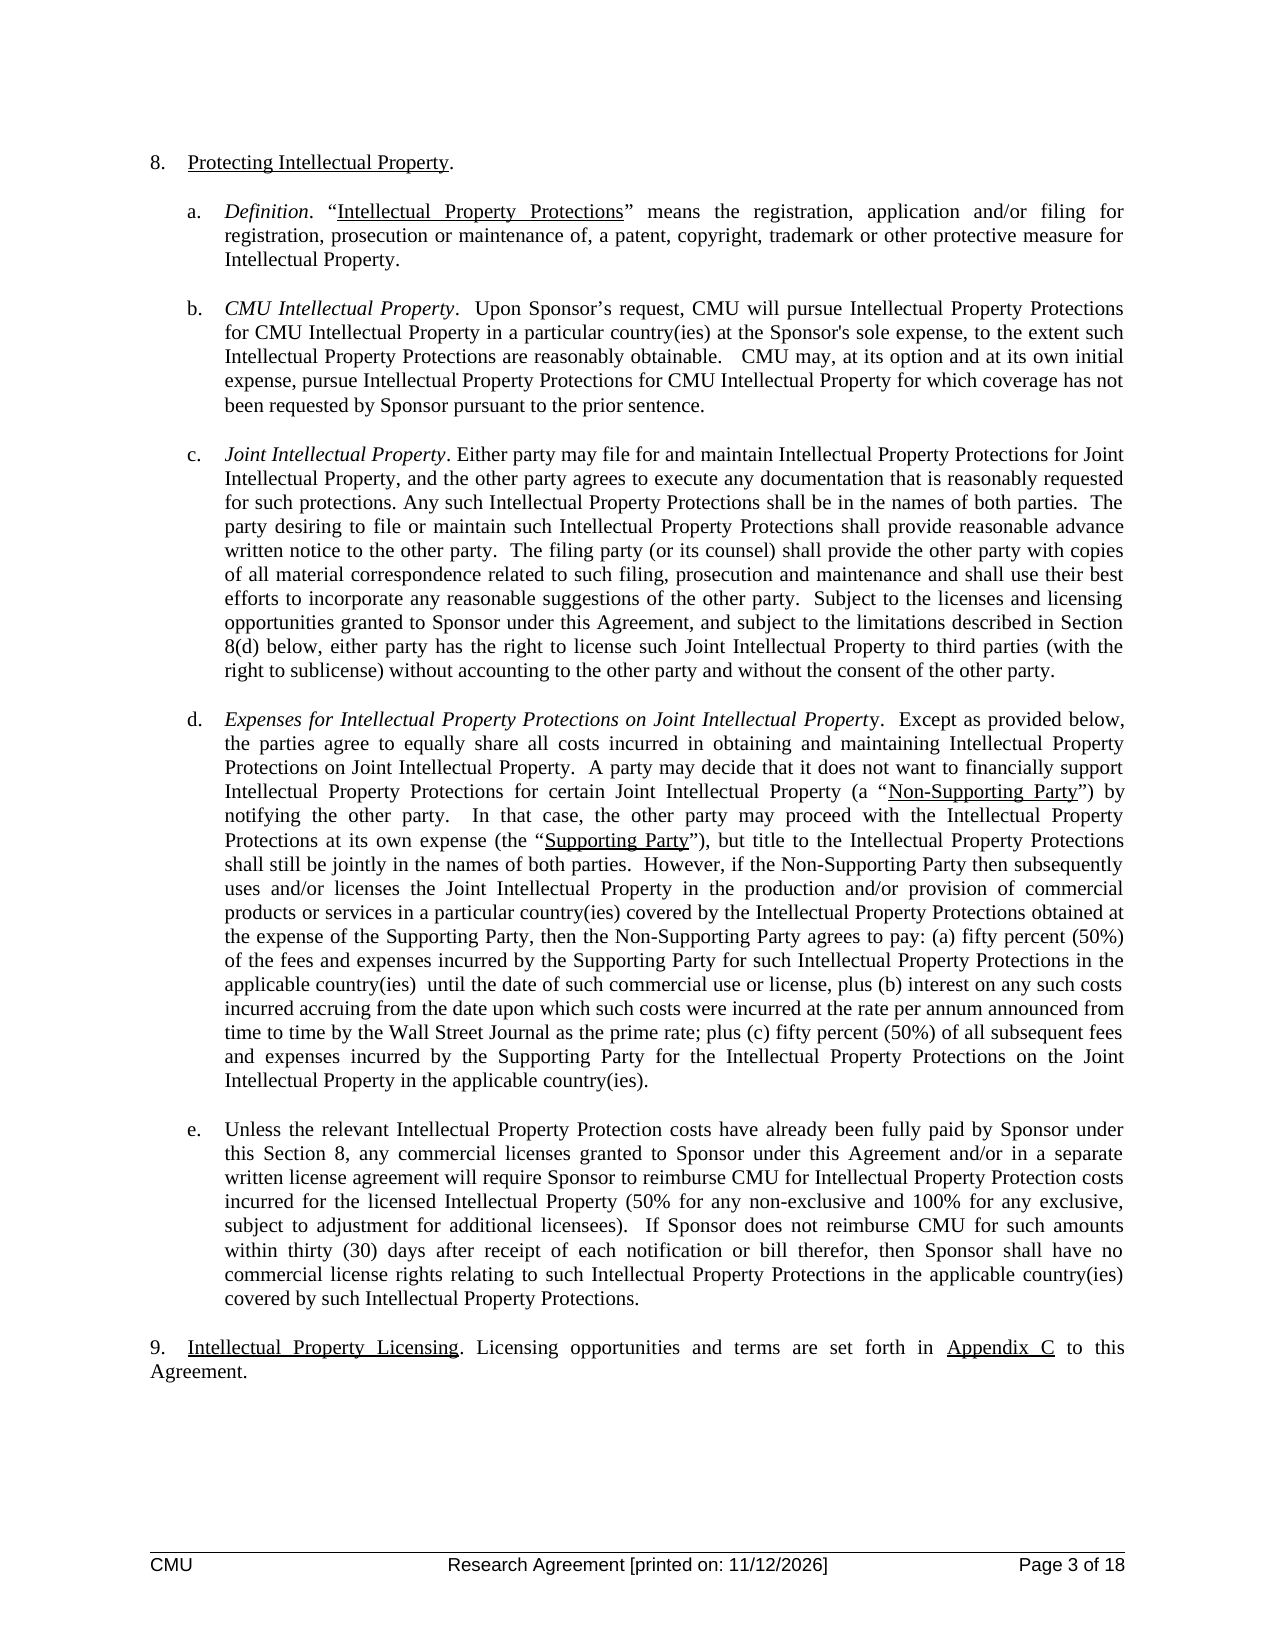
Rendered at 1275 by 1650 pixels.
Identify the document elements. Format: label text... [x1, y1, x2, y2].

subtitle a. Definition. “Intellectual Property Protections” means the registration, application and/or filing for registration, prosecution or maintenance of, a patent, copyright, trademark or other protective measure for Intellectual Property. [187, 199, 1125, 271]
subtitle e. Unless the relevant Intellectual Property Protection costs have already been fully paid by Sponsor under this Section 8, any commercial licenses granted to Sponsor under this Agreement and/or in a separate written license agreement will require Sponsor to reimburse CMU for Intellectual Property Protection costs incurred for the licensed Intellectual Property (50% for any non-exclusive and 100% for any exclusive, subject to adjustment for additional licensees). If Sponsor does not reimburse CMU for such amounts within thirty (30) days after receipt of each notification or bill therefor, then Sponsor shall have no commercial license rights relating to such Intellectual Property Protections in the applicable country(ies) covered by such Intellectual Property Protections. [187, 1117, 1125, 1310]
subtitle d. Expenses for Intellectual Property Protections on Joint Intellectual Property. Except as provided below, the parties agree to equally share all costs incurred in obtaining and maintaining Intellectual Property Protections on Joint Intellectual Property. A party may decide that it does not want to financially support Intellectual Property Protections for certain Joint Intellectual Property (a “Non-Supporting Party”) by notifying the other party. In that case, the other party may proceed with the Intellectual Property Protections at its own expense (the “Supporting Party”), but title to the Intellectual Property Protections shall still be jointly in the names of both parties. However, if the Non-Supporting Party then subsequently uses and/or licenses the Joint Intellectual Property in the production and/or provision of commercial products or services in a particular country(ies) covered by the Intellectual Property Protections obtained at the expense of the Supporting Party, then the Non-Supporting Party agrees to pay: (a) fifty percent (50%) of the fees and expenses incurred by the Supporting Party for such Intellectual Property Protections in the applicable country(ies) until the date of such commercial use or license, plus (b) interest on any such costs incurred accruing from the date upon which such costs were incurred at the rate per annum announced from time to time by the Wall Street Journal as the prime rate; plus (c) fifty percent (50%) of all subsequent fees and expenses incurred by the Supporting Party for the Intellectual Property Protections on the Joint Intellectual Property in the applicable country(ies). [187, 707, 1125, 1092]
subtitle 9. Intellectual Property Licensing. Licensing opportunities and terms are set forth in Appendix C to this Agreement. [150, 1335, 1125, 1383]
subtitle c. Joint Intellectual Property. Either party may file for and maintain Intellectual Property Protections for Joint Intellectual Property, and the other party agrees to execute any documentation that is reasonably requested for such protections. Any such Intellectual Property Protections shall be in the names of both parties. The party desiring to file or maintain such Intellectual Property Protections shall provide reasonable advance written notice to the other party. The filing party (or its counsel) shall provide the other party with copies of all material correspondence related to such filing, prosecution and maintenance and shall use their best efforts to incorporate any reasonable suggestions of the other party. Subject to the licenses and licensing opportunities granted to Sponsor under this Agreement, and subject to the limitations described in Section 8(d) below, either party has the right to license such Joint Intellectual Property to third parties (with the right to sublicense) without accounting to the other party and without the consent of the other party. [187, 442, 1125, 682]
subtitle 8. Protecting Intellectual Property. [150, 150, 1125, 174]
subtitle b. CMU Intellectual Property. Upon Sponsor’s request, CMU will pursue Intellectual Property Protections for CMU Intellectual Property in a particular country(ies) at the Sponsor's sole expense, to the extent such Intellectual Property Protections are reasonably obtainable. CMU may, at its option and at its own initial expense, pursue Intellectual Property Protections for CMU Intellectual Property for which coverage has not been requested by Sponsor pursuant to the prior sentence. [187, 296, 1125, 417]
